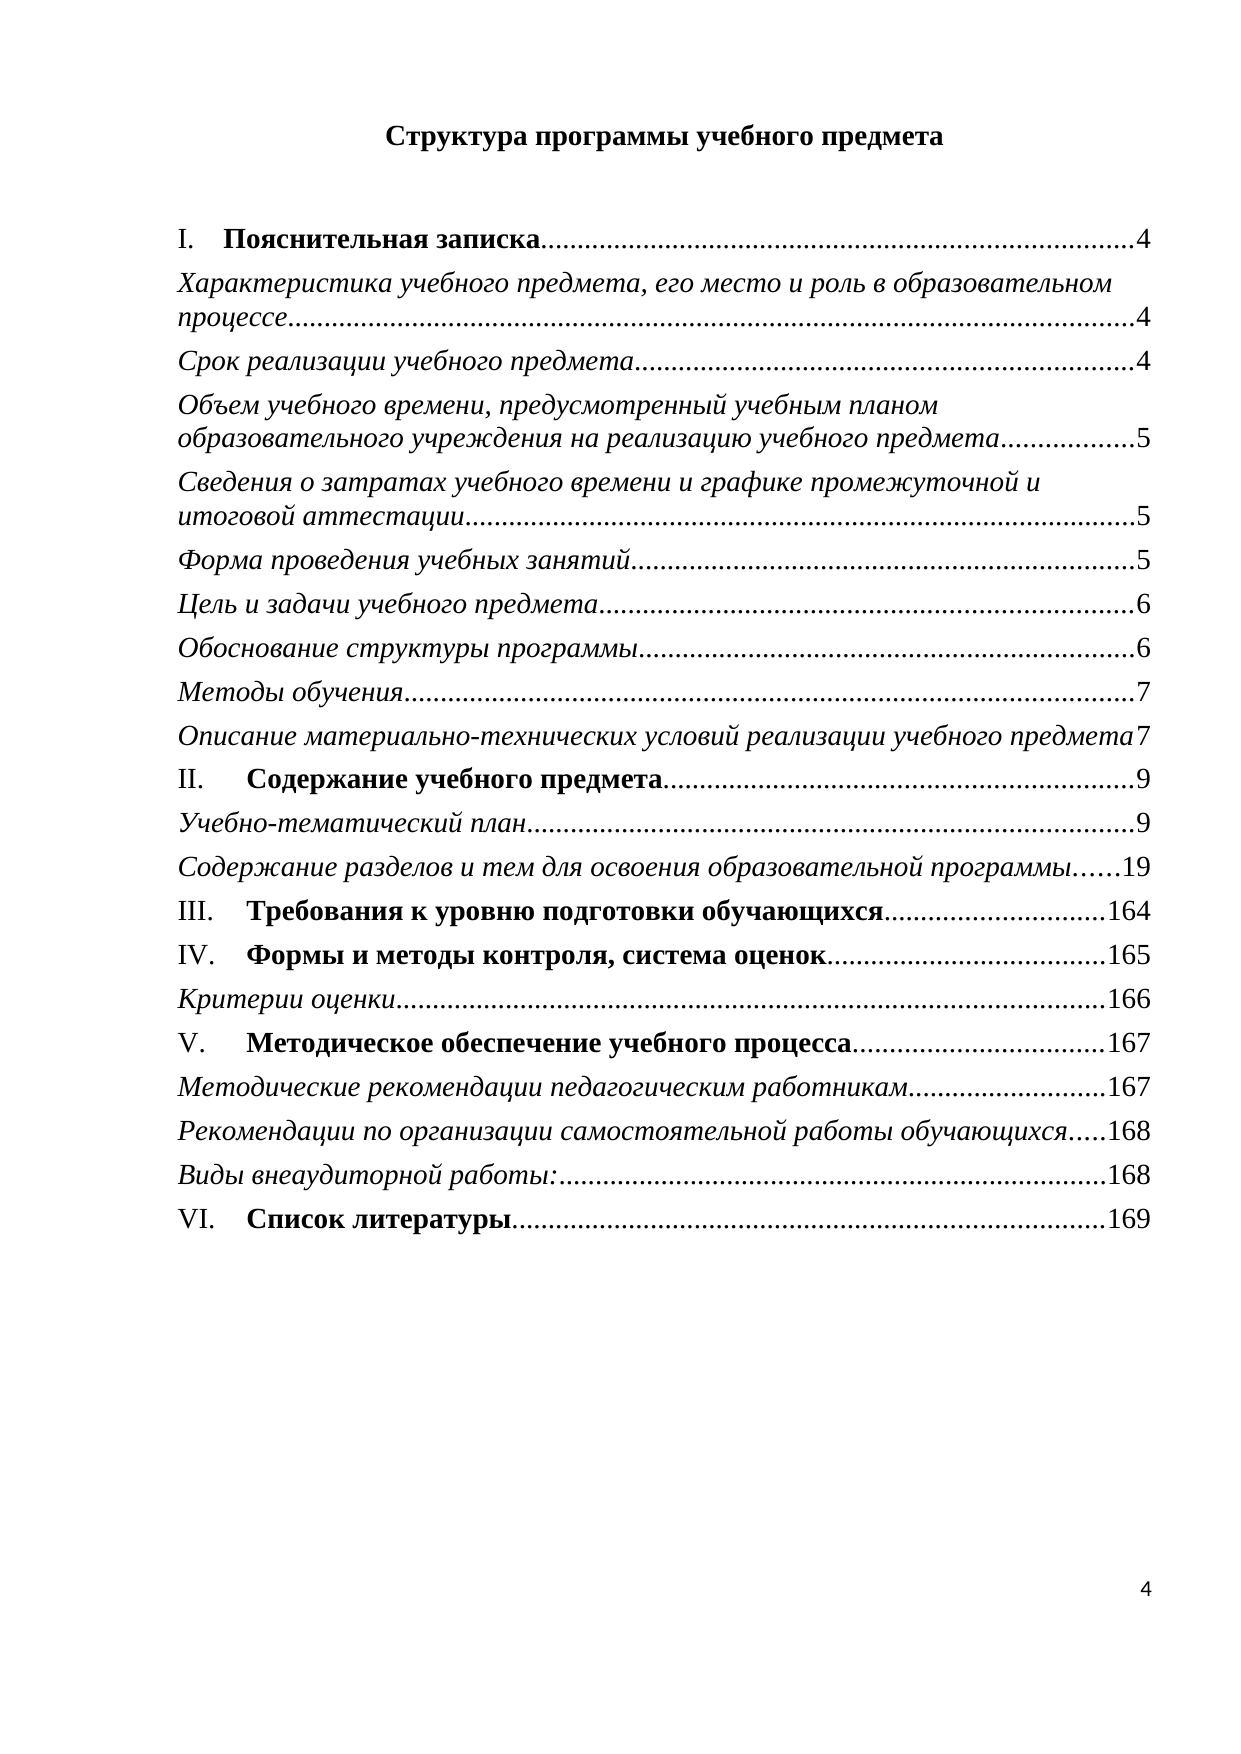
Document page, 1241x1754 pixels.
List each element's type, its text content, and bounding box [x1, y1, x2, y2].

text Характеристика учебного предмета, его место и роль в образовательном процессе 4 [177, 265, 1152, 332]
text III. Требования к уровню подготовки обучающихся 164 [177, 893, 1152, 927]
text Описание материально-технических условий реализации учебного предмета 7 [177, 718, 1152, 751]
text Методические рекомендации педагогическим работникам 167 [177, 1069, 1152, 1103]
text V. Методическое обеспечение учебного процесса 167 [177, 1025, 1152, 1059]
text Срок реализации учебного предмета 4 [177, 343, 1152, 376]
text Обоснование структуры программы 6 [177, 630, 1152, 663]
text VI. Список литературы 169 [177, 1201, 1152, 1235]
text Цель и задачи учебного предмета 6 [177, 586, 1152, 619]
text Структура программы учебного предмета [177, 118, 1152, 152]
text IV. Формы и методы контроля, система оценок 165 [177, 937, 1152, 971]
text Объем учебного времени, предусмотренный учебным планом образовательного учреждения на реализацию учебного предмета 5 [177, 387, 1152, 454]
text Сведения о затратах учебного времени и графике промежуточной и итоговой аттестации 5 [177, 464, 1152, 531]
text Форма проведения учебных занятий 5 [177, 542, 1152, 575]
text Рекомендации по организации самостоятельной работы обучающихся 168 [177, 1113, 1152, 1147]
text Критерии оценки 166 [177, 981, 1152, 1015]
text Учебно-тематический план 9 [177, 806, 1152, 839]
text Методы обучения 7 [177, 674, 1152, 707]
text Виды внеаудиторной работы: 168 [177, 1157, 1152, 1191]
text Содержание разделов и тем для освоения образовательной программы 19 [177, 849, 1152, 883]
text I. Пояснительная записка 4 [177, 221, 1152, 255]
text II. Содержание учебного предмета 9 [177, 762, 1152, 795]
